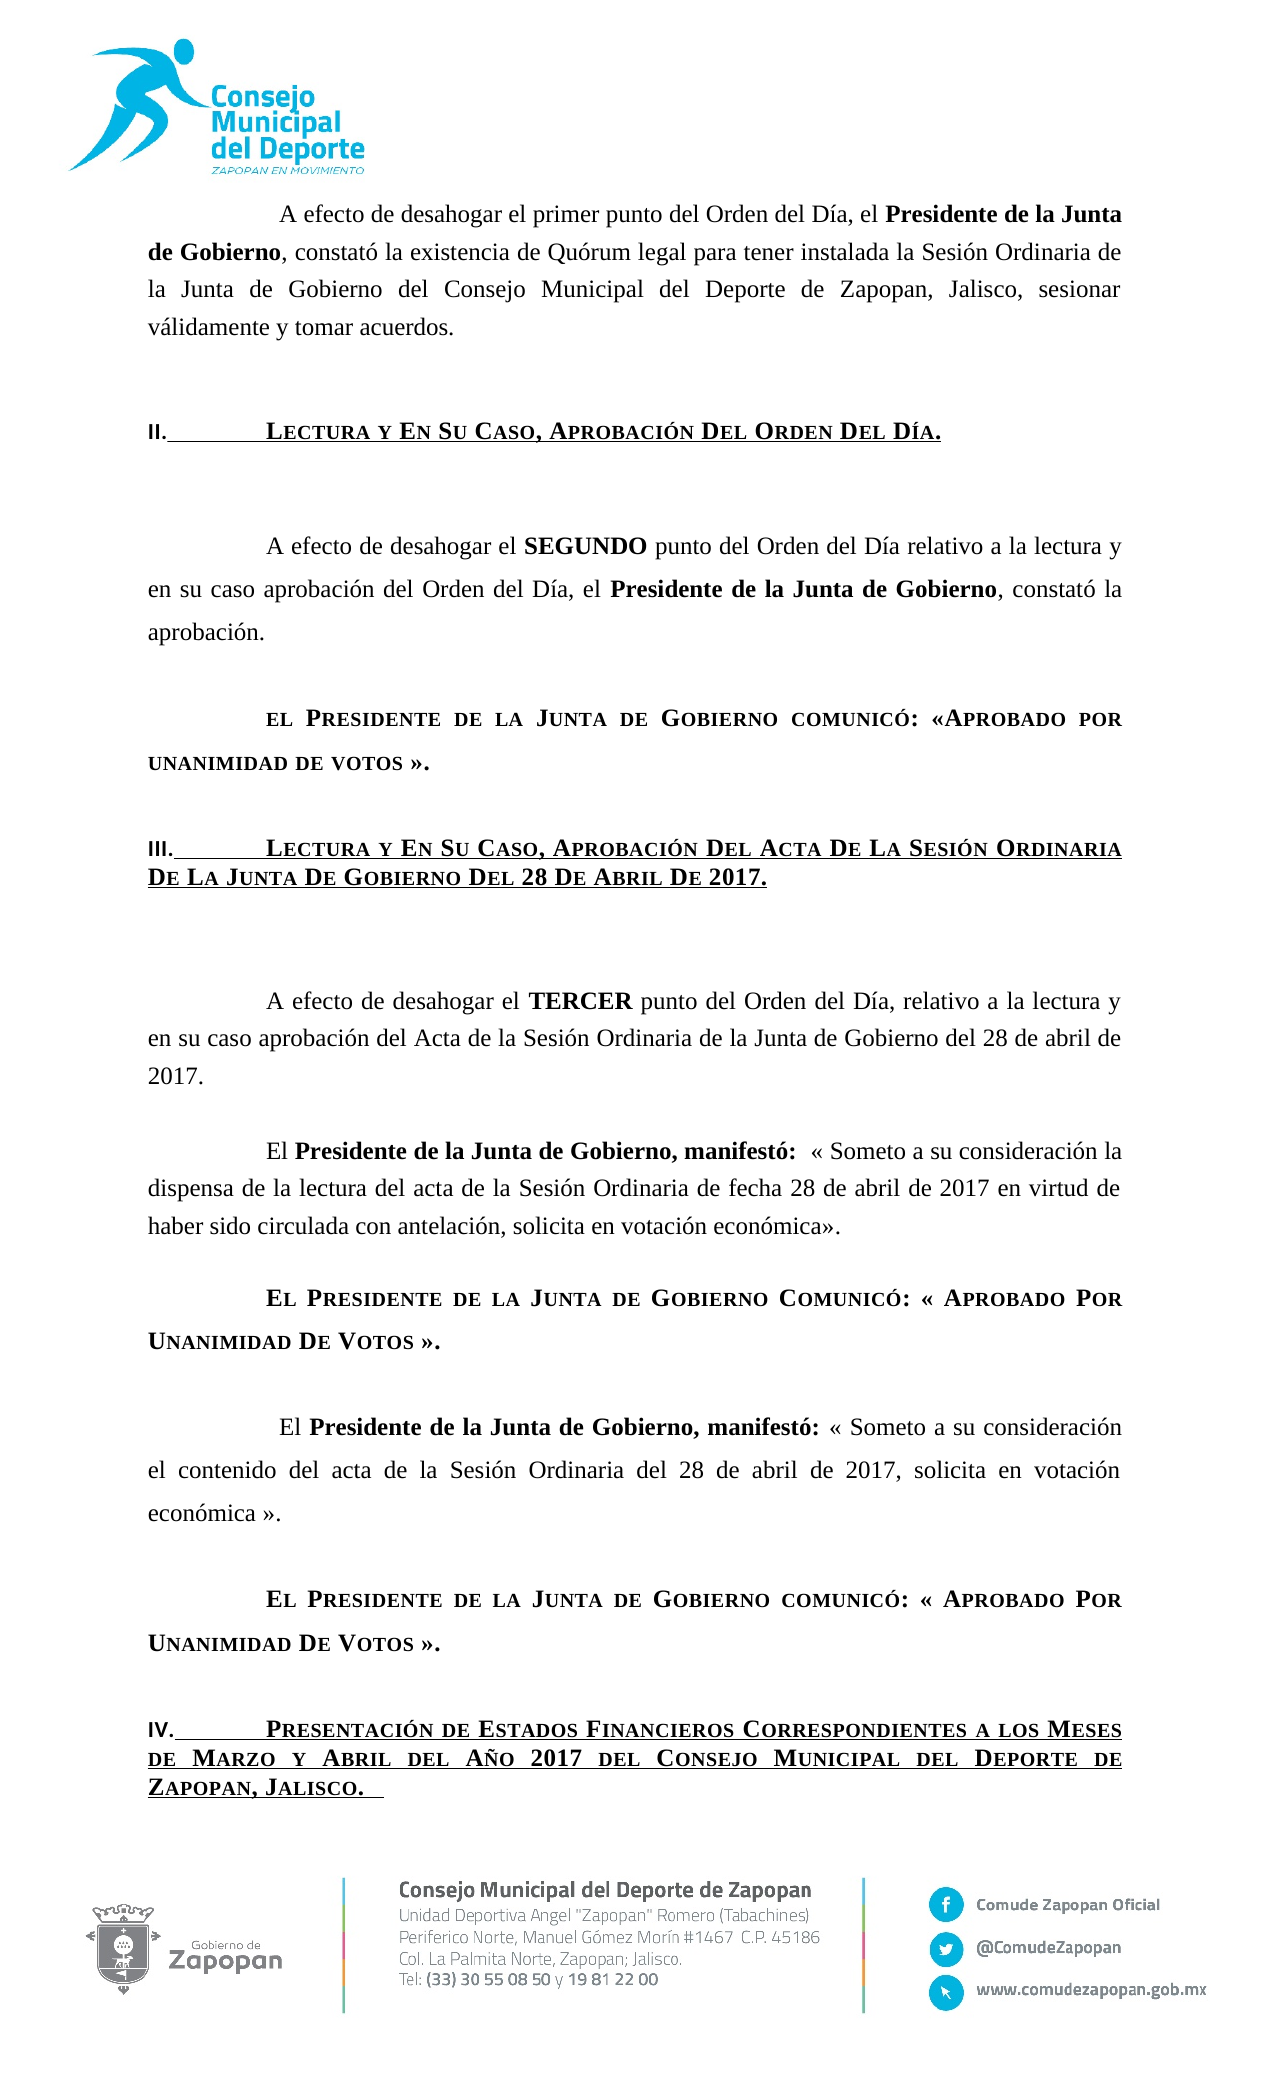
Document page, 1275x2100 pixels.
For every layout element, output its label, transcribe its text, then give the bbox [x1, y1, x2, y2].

text El Presidente de la Junta de Gobierno, manifestó: « Someto a su consideración el contenido del acta de la Sesión Ordinaria del 28 de abril de 2017, solicita en votación económica ». [148, 1412, 1122, 1527]
list Lectura y En Su Caso, Aprobación Del Orden Del Día. [148, 416, 1122, 445]
text el Presidente de la Junta de Gobierno comunicó: «Aprobado por unanimidad de votos ». [148, 703, 1122, 775]
text El Presidente de la Junta de Gobierno comunicó: « Aprobado Por Unanimidad De Votos ». [148, 1584, 1122, 1656]
picture [12, 1795, 1268, 2035]
text A efecto de desahogar el primer punto del Orden del Día, el Presidente de la Junta de Gobierno, constató la existencia de Quórum legal para tener instalada la Sesión Ordinaria de la Junta de Gobierno del Consejo Municipal del Deporte de Zapopan, Jalisco, sesionar válidamente y tomar acuerdos. [148, 191, 1122, 341]
picture [25, 1, 926, 349]
text El Presidente de la Junta de Gobierno Comunicó: « Aprobado Por Unanimidad De Votos ». [148, 1283, 1122, 1354]
list Lectura y En Su Caso, Aprobación Del Acta De La Sesión Ordinaria De La Junta De Gobierno Del 28 De Abril De 2017. [148, 833, 1122, 891]
text El Presidente de la Junta de Gobierno, manifestó: « Someto a su consideración la dispensa de la lectura del acta de la Sesión Ordinaria de fecha 28 de abril de 2017 en virtud de haber sido circulada con antelación, solicita en votación económica». [148, 1127, 1122, 1239]
list Presentación de Estados Financieros Correspondientes a los Meses de Marzo y Abril del Año 2017 del Consejo Municipal del Deporte de Zapopan, Jalisco. [148, 1769, 1122, 1800]
text A efecto de desahogar el SEGUNDO punto del Orden del Día relativo a la lectura y en su caso aprobación del Orden del Día, el Presidente de la Junta de Gobierno, constató la aprobación. [148, 531, 1122, 646]
list Presentación de Estados Financieros Correspondientes a los Meses de Marzo y Abril del Año 2017 del Consejo Municipal del Deporte de Zapopan, Jalisco. [148, 1714, 1122, 1768]
text A efecto de desahogar el TERCER punto del Orden del Día, relativo a la lectura y en su caso aprobación del Acta de la Sesión Ordinaria de la Junta de Gobierno del 28 de abril de 2017. [148, 977, 1122, 1089]
